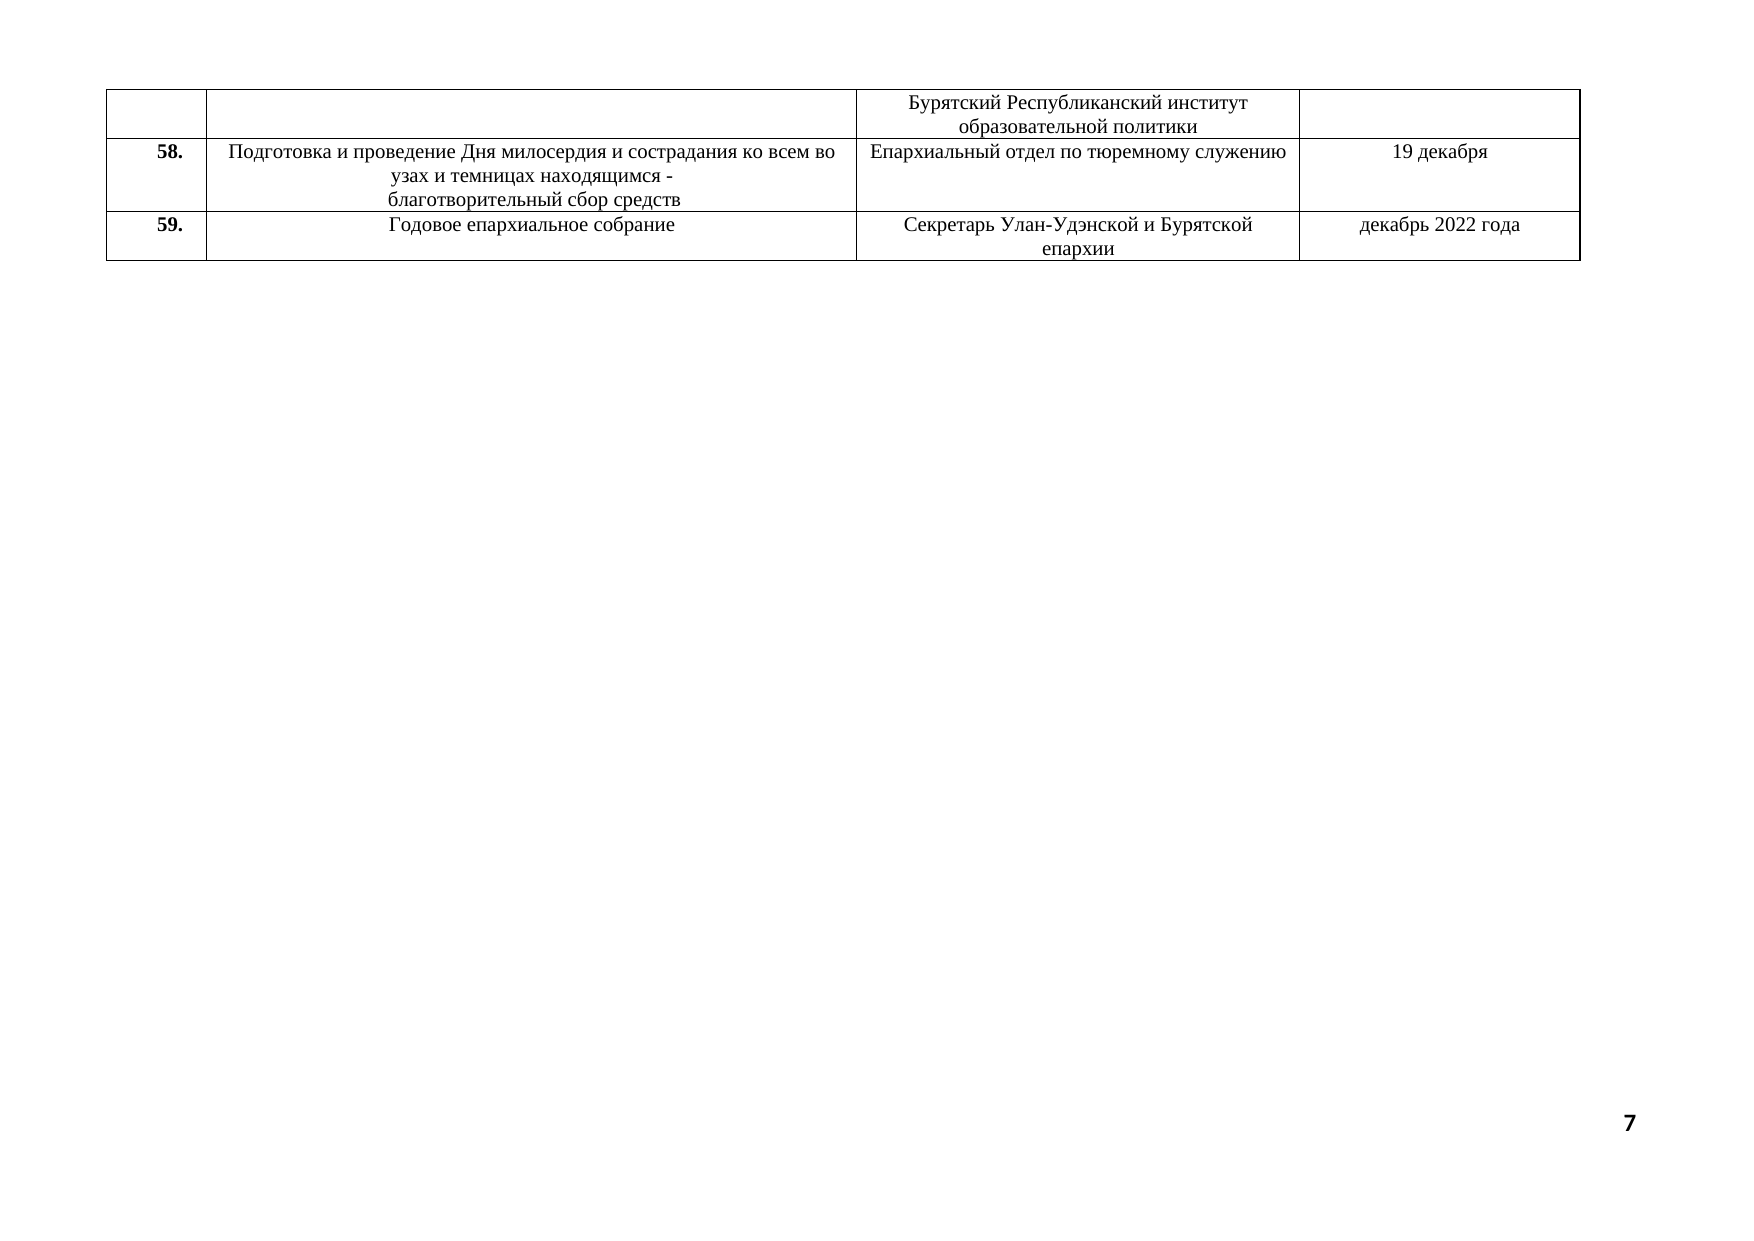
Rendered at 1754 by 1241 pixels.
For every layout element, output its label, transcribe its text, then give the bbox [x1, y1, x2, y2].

table_cell Годовое епархиальное собрание [207, 212, 856, 260]
table_cell Секретарь Улан-Удэнской и Бурятской епархии [857, 212, 1299, 260]
table_cell декабрь 2022 года [1300, 212, 1579, 260]
table_cell [107, 139, 206, 211]
table_cell Епархиальный отдел по тюремному служению [857, 139, 1299, 211]
table_cell [107, 90, 206, 138]
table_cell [857, 90, 1299, 138]
table_cell Подготовка и проведение Дня милосердия и сострадания ко всем во узах и темницах находящимся - благотворительный сбор средств [207, 139, 856, 211]
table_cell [207, 90, 856, 138]
table_cell 19 декабря [1300, 139, 1579, 211]
table_cell [107, 212, 206, 260]
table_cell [1300, 90, 1579, 138]
